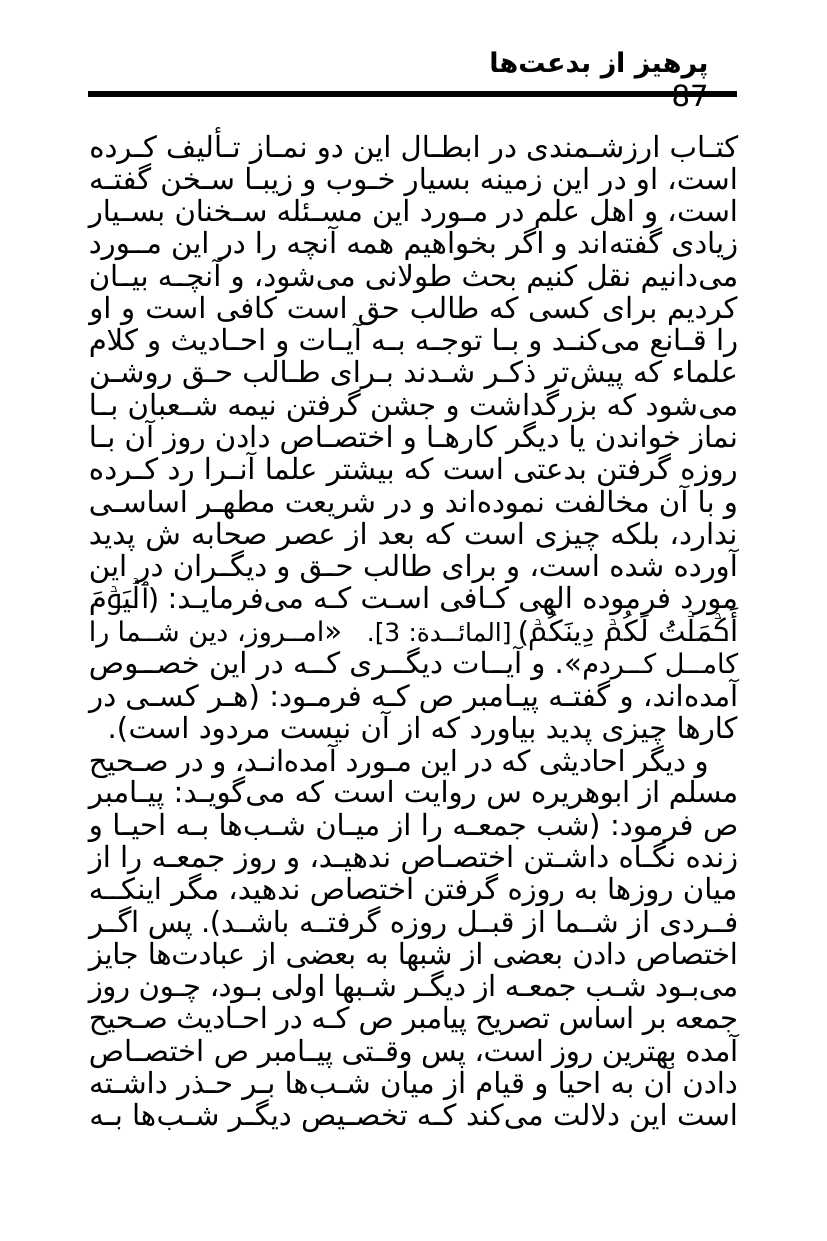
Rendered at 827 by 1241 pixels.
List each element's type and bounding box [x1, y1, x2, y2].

text [89, 745, 738, 1133]
text [89, 132, 738, 745]
